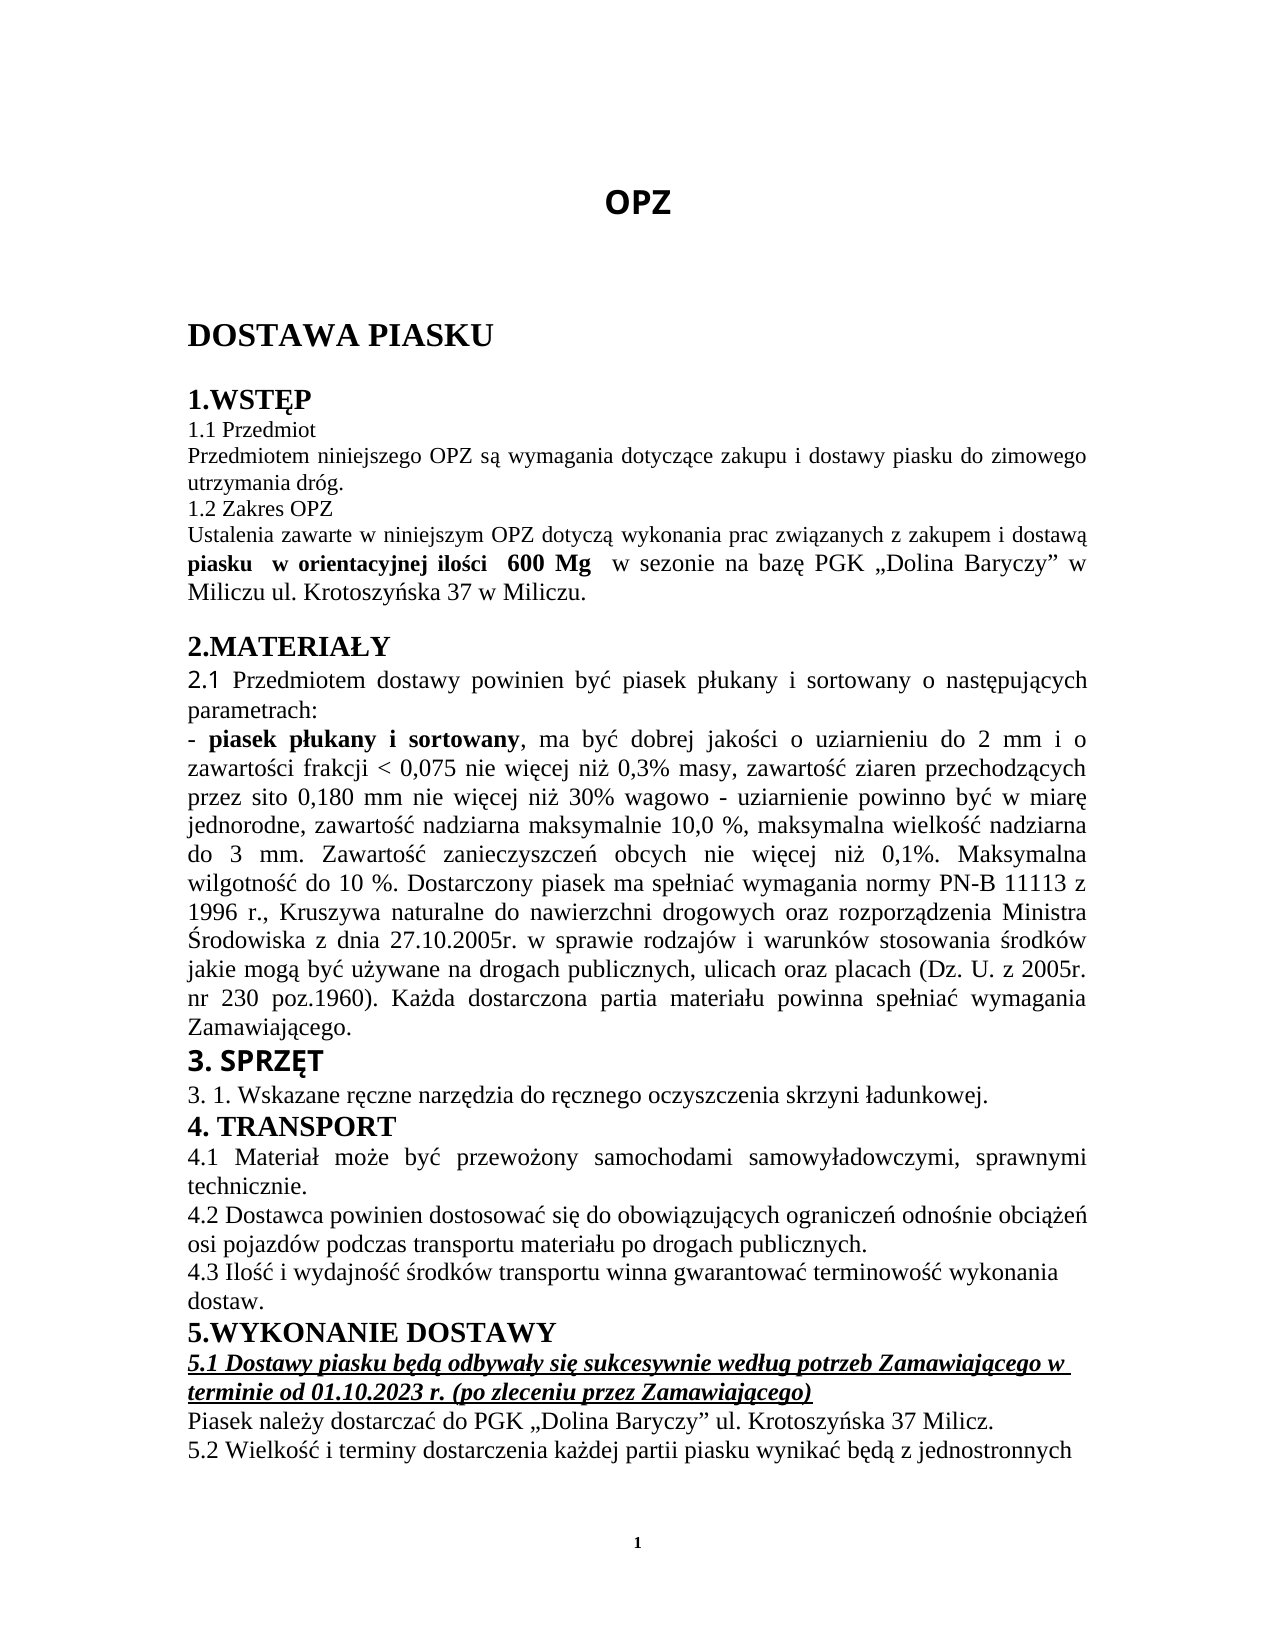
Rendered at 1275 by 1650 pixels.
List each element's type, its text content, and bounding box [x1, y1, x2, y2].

text 4. TRANSPORT [187, 1109, 1087, 1142]
text 4.1 Materiał może być przewożony samochodami samowyładowczymi, sprawnymi technicznie. [187, 1142, 1087, 1200]
text 3. 1. Wskazane ręczne narzędzia do ręcznego oczyszczenia skrzyni ładunkowej. [187, 1080, 1087, 1109]
text Ustalenia zawarte w niniejszym OPZ dotyczą wykonania prac związanych z zakupem i dostawą piasku w orientacyjnej ilości 600 Mg w sezonie na bazę PGK „Dolina Baryczy” w Miliczu ul. Krotoszyńska 37 w Miliczu. [187, 521, 1087, 605]
text 1.1 Przedmiot [187, 416, 1087, 442]
text 2.1 Przedmiotem dostawy powinien być piasek płukany i sortowany o następujących parametrach: [187, 663, 1087, 724]
text 4.2 Dostawca powinien dostosować się do obowiązujących ograniczeń odnośnie obciążeń [187, 1200, 1087, 1229]
text 1.2 Zakres OPZ [187, 495, 1087, 521]
text Przedmiotem niniejszego OPZ są wymagania dotyczące zakupu i dostawy piasku do zimowego utrzymania dróg. [187, 442, 1087, 495]
text - piasek płukany i sortowany, ma być dobrej jakości o uziarnieniu do 2 mm i o zawartości frakcji < 0,075 nie więcej niż 0,3% masy, zawartość ziaren przechodzących przez sito 0,180 mm nie więcej niż 30% wagowo - uziarnienie powinno być w miarę jednorodne, zawartość nadziarna maksymalnie 10,0 %, maksymalna wielkość nadziarna do 3 mm. Zawartość zanieczyszczeń obcych nie więcej niż 0,1%. Maksymalna wilgotność do 10 %. Dostarczony piasek ma spełniać wymagania normy PN-B 11113 z 1996 r., Kruszywa naturalne do nawierzchni drogowych oraz rozporządzenia Ministra Środowiska z dnia 27.10.2005r. w sprawie rodzajów i warunków stosowania środków jakie mogą być używane na drogach publicznych, ulicach oraz placach (Dz. U. z 2005r. nr 230 poz.1960). Każda dostarczona partia materiału powinna spełniać wymagania Zamawiającego. [187, 724, 1087, 1041]
text 5.WYKONANIE DOSTAWY [187, 1315, 1087, 1348]
text Piasek należy dostarczać do PGK „Dolina Baryczy” ul. Krotoszyńska 37 Milicz. [187, 1406, 1087, 1435]
text 2.MATERIAŁY [187, 629, 1087, 663]
text DOSTAWA PIASKU [187, 316, 1087, 354]
text OPZ [187, 179, 1087, 224]
text dostaw. [187, 1286, 1087, 1315]
text 4.3 Ilość i wydajność środków transportu winna gwarantować terminowość wykonania [187, 1257, 1087, 1286]
text 1.WSTĘP [187, 382, 1087, 416]
text 5.1 Dostawy piasku będą odbywały się sukcesywnie według potrzeb Zamawiającego w terminie od 01.10.2023 r. (po zleceniu przez Zamawiającego) [187, 1348, 1087, 1406]
text 3. SPRZĘT [187, 1041, 1087, 1080]
text 5.2 Wielkość i terminy dostarczenia każdej partii piasku wynikać będą z jednostronnych [187, 1435, 1087, 1463]
text osi pojazdów podczas transportu materiału po drogach publicznych. [187, 1229, 1087, 1257]
